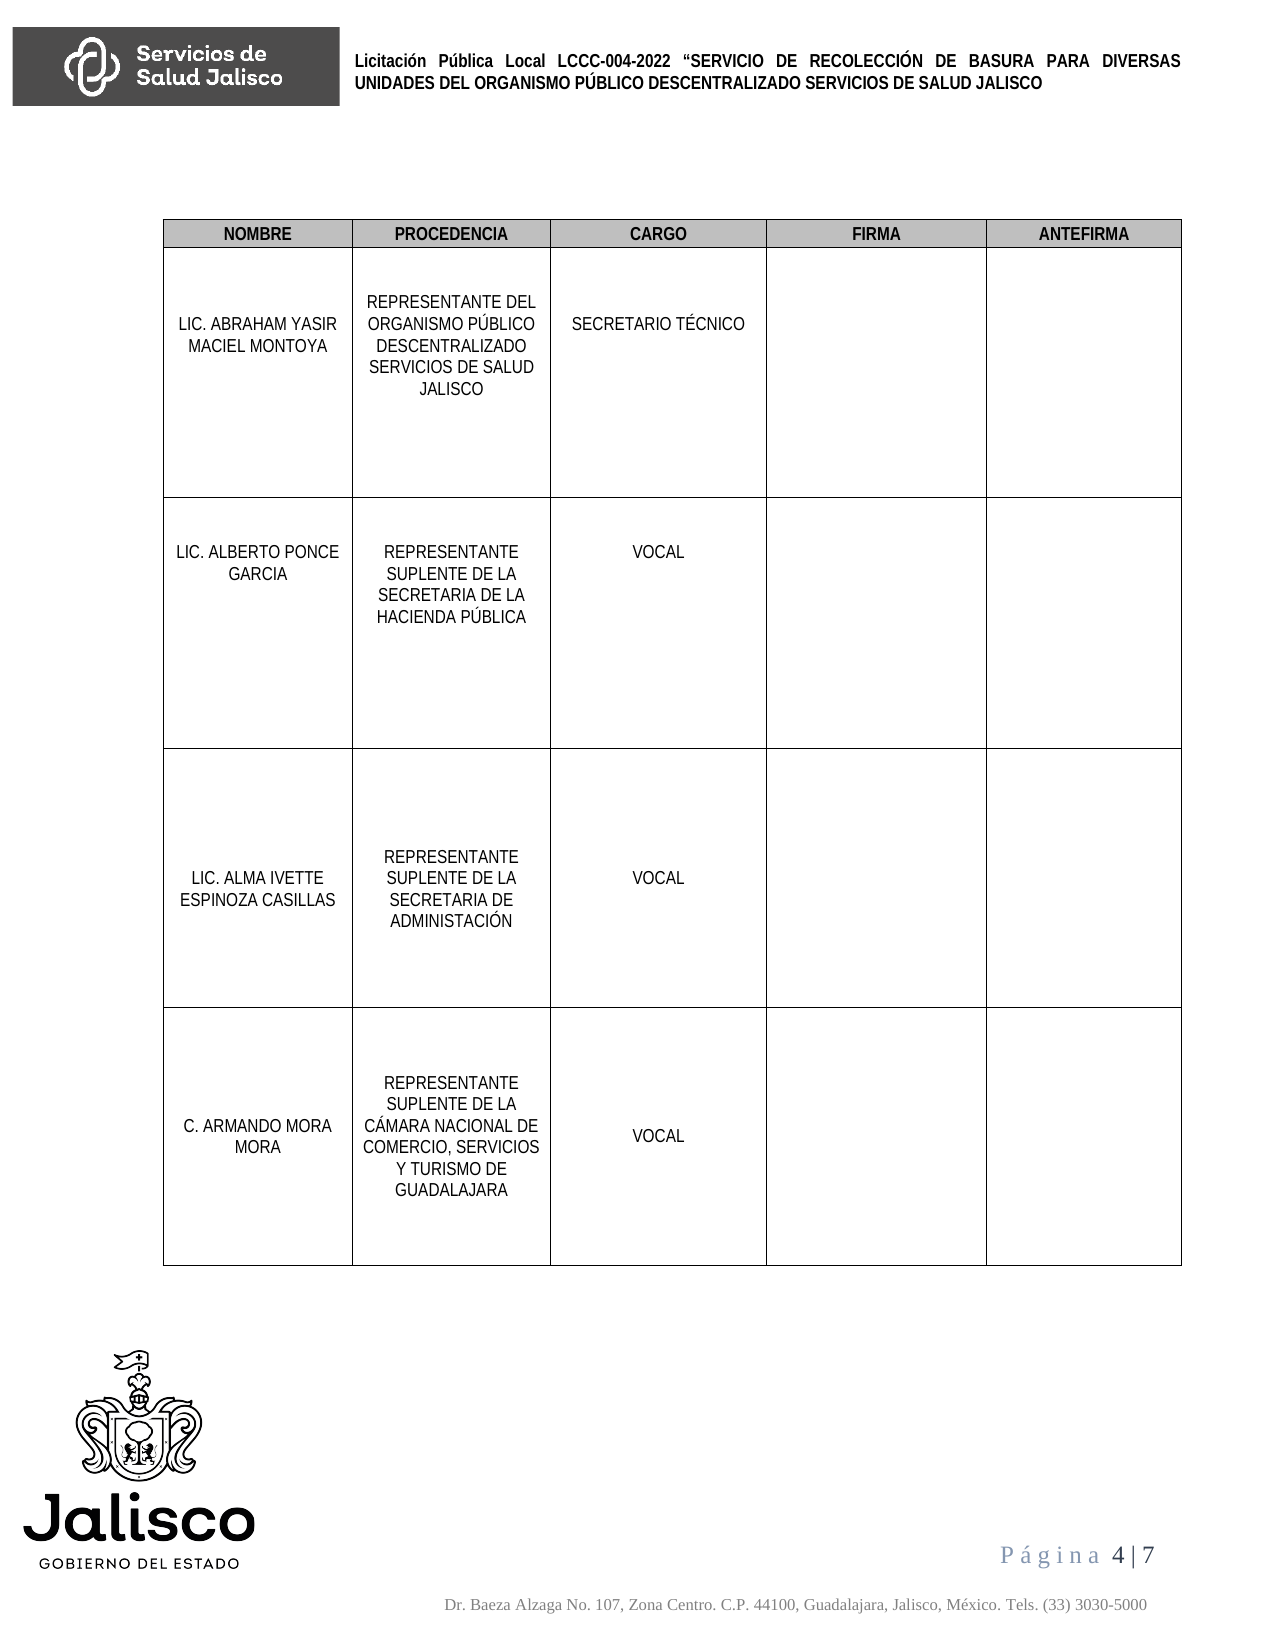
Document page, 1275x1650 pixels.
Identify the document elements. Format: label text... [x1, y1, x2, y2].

table_cell VOCAL [551, 1008, 766, 1265]
table_header FIRMA [767, 220, 986, 247]
table_cell [987, 248, 1181, 497]
table_cell LIC. ALMA IVETTE ESPINOZA CASILLAS [164, 749, 352, 1007]
table_cell [767, 498, 986, 748]
table_cell [767, 749, 986, 1007]
table_cell VOCAL [551, 749, 766, 1007]
table_header NOMBRE [164, 220, 352, 247]
table_cell REPRESENTANTE DEL ORGANISMO PÚBLICO DESCENTRALIZADO SERVICIOS DE SALUD JALISCO [353, 248, 550, 497]
table_cell VOCAL [551, 498, 766, 748]
table_header ANTEFIRMA [987, 220, 1181, 247]
table_cell [987, 498, 1181, 748]
table_cell C. ARMANDO MORA MORA [164, 1008, 352, 1265]
picture [23, 1350, 255, 1569]
table_cell [987, 1008, 1181, 1265]
table_cell [767, 1008, 986, 1265]
table_cell REPRESENTANTE SUPLENTE DE LA SECRETARIA DE ADMINISTACIÓN [353, 749, 550, 1007]
table_cell [767, 248, 986, 497]
table_header CARGO [551, 220, 766, 247]
table_cell SECRETARIO TÉCNICO [551, 248, 766, 497]
table_cell REPRESENTANTE SUPLENTE DE LA CÁMARA NACIONAL DE COMERCIO, SERVICIOS Y TURISMO DE GUADALAJARA [353, 1008, 550, 1265]
picture [12, 27, 340, 106]
table_cell REPRESENTANTE SUPLENTE DE LA SECRETARIA DE LA HACIENDA PÚBLICA [353, 498, 550, 748]
table_header PROCEDENCIA [353, 220, 550, 247]
table_cell LIC. ABRAHAM YASIR MACIEL MONTOYA [164, 248, 352, 497]
table_cell [987, 749, 1181, 1007]
table_cell LIC. ALBERTO PONCE GARCIA [164, 498, 352, 748]
